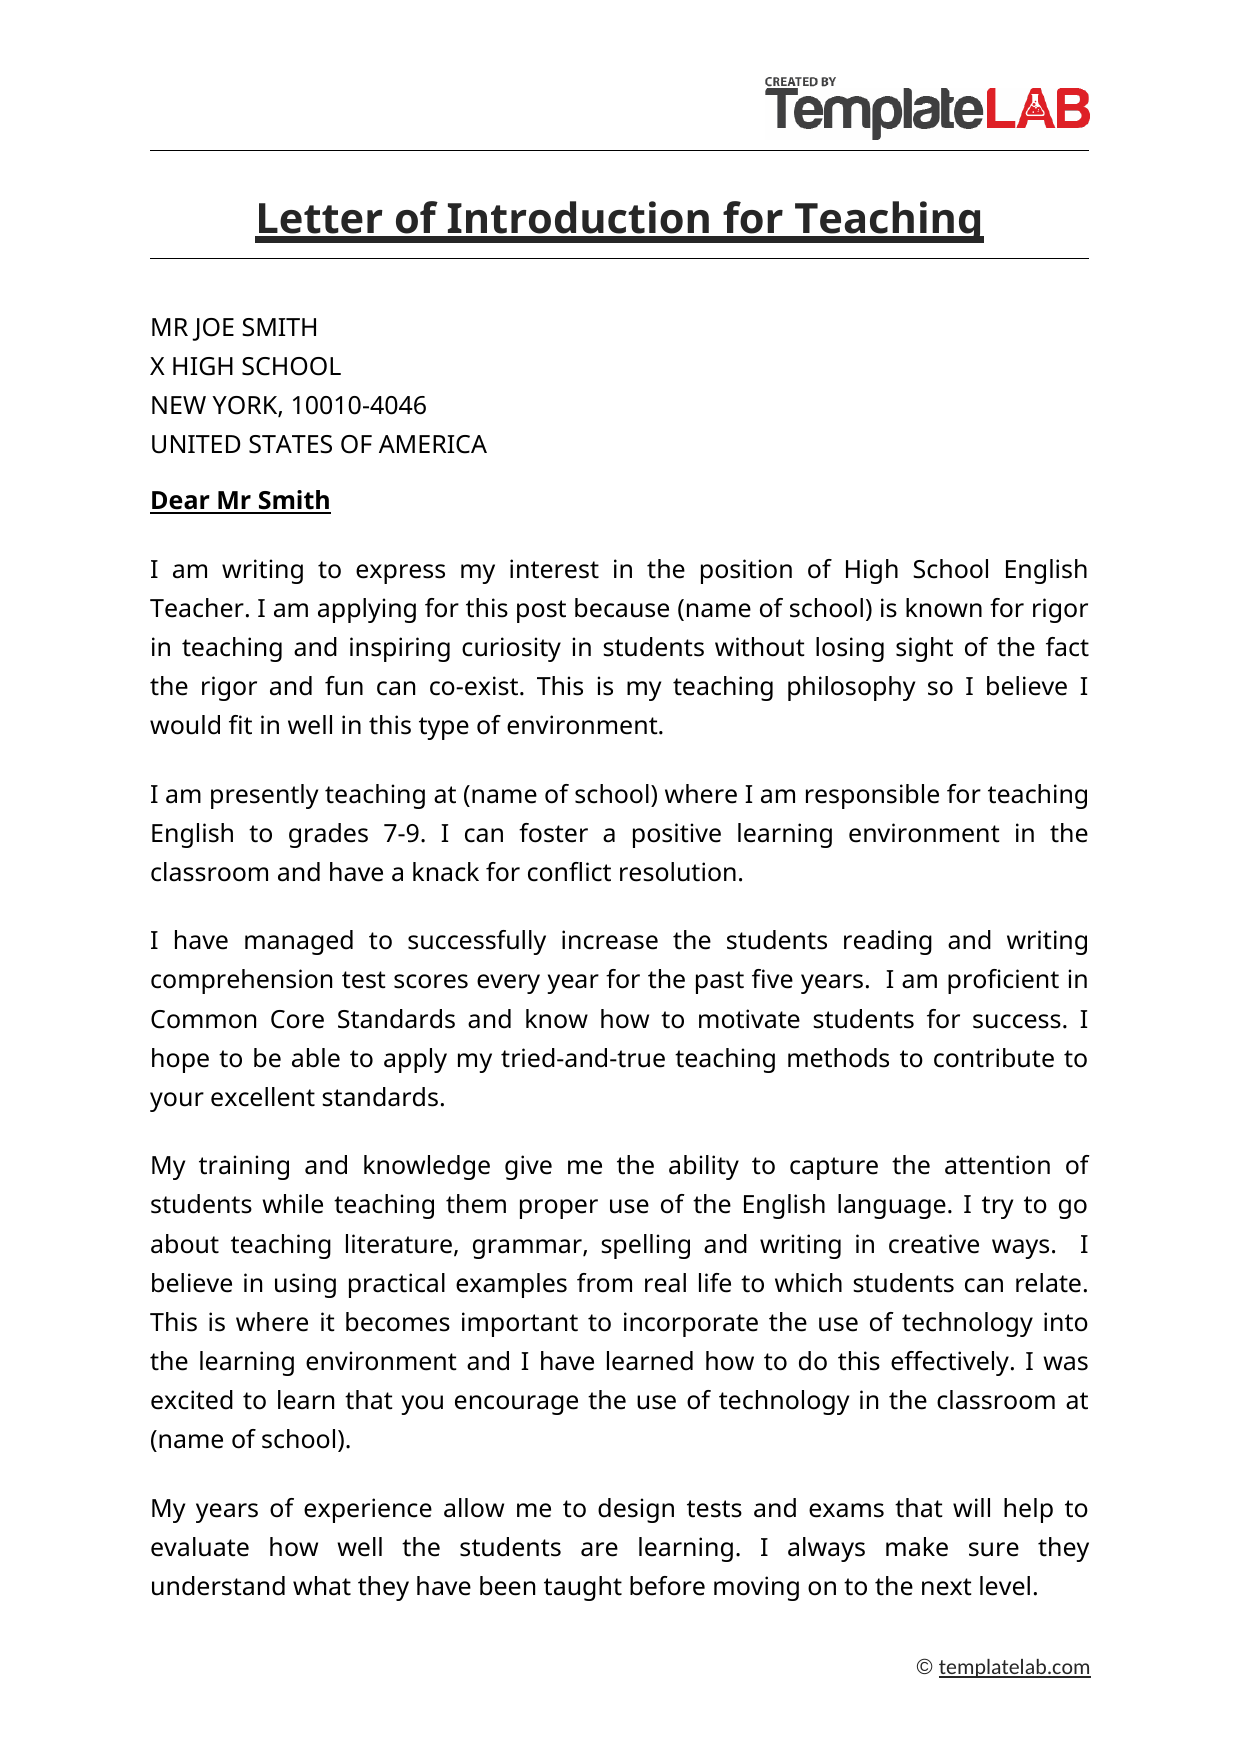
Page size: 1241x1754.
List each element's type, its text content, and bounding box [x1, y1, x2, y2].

text Dear Mr Smith [150, 483, 1090, 517]
picture [765, 73, 1091, 142]
text I have managed to successfully increase the students reading and writing comprehension test scores every year for the past five years. I am proficient in Common Core Standards and know how to motivate students for success. I hope to be able to apply my tried-and-true teaching methods to contribute to your excellent standards. [150, 923, 1090, 1114]
text I am presently teaching at (name of school) where I am responsible for teaching English to grades 7-9. I can foster a positive learning environment in the classroom and have a knack for conflict resolution. [150, 776, 1090, 889]
text My years of experience allow me to design tests and exams that will help to evaluate how well the students are learning. I always make sure they understand what they have been taught before moving on to the next level. [150, 1491, 1090, 1603]
text MR JOE SMITH X HIGH SCHOOL NEW YORK, 10010-4046 UNITED STATES OF AMERICA [150, 310, 1090, 461]
table_header Letter of Introduction for Teaching [150, 151, 1089, 258]
text My training and knowledge give me the ability to capture the attention of students while teaching them proper use of the English language. I try to go about teaching literature, grammar, spelling and writing in creative ways. I believe in using practical examples from real life to which students can relate. This is where it becomes important to incorporate the use of technology into the learning environment and I have learned how to do this effectively. I was excited to learn that you encourage the use of technology in the classroom at (name of school). [150, 1148, 1090, 1456]
text I am writing to express my interest in the position of High School English Teacher. I am applying for this post because (name of school) is known for rigor in teaching and inspiring curiosity in students without losing sight of the fact the rigor and fun can co-exist. This is my teaching philosophy so I believe I would fit in well in this type of environment. [150, 551, 1090, 742]
